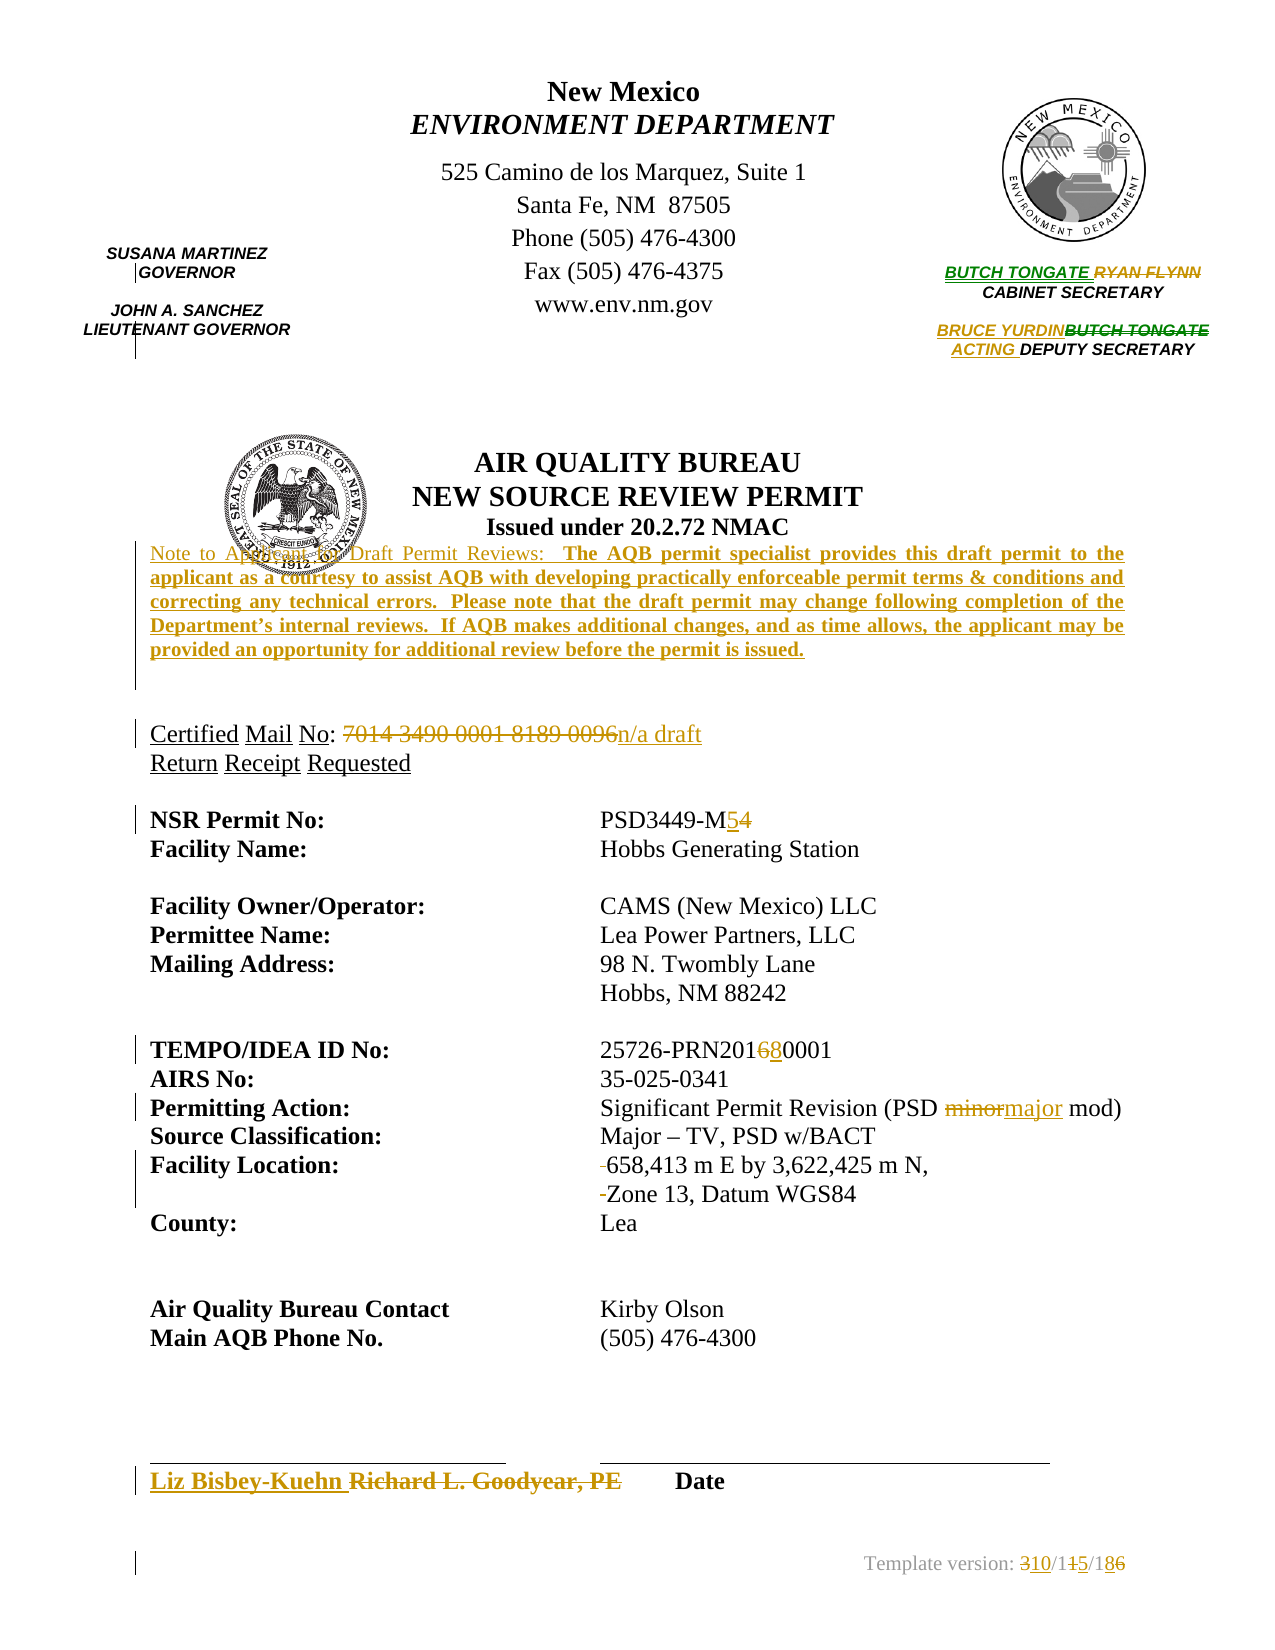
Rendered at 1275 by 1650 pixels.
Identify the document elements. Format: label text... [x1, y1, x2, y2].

text Main AQB Phone No. (505) 476-4300 [150, 1323, 1125, 1351]
text TEMPO/IDEA ID No: 25726-PRN2010001 [150, 1035, 1125, 1064]
picture [223, 433, 368, 445]
text Permittee Name: Lea Power Partners, LLC [150, 920, 1125, 949]
text Certified Mail No: [150, 719, 1125, 748]
text Facility Name: Hobbs Generating Station [150, 834, 1125, 863]
text Facility Location: 658,413 m E by 3,622,425 m N, [150, 1150, 1125, 1179]
text Zone 13, Datum WGS84 [150, 1179, 1125, 1208]
text Air Quality Bureau Contact Kirby Olson [150, 1294, 1125, 1323]
text County: Lea [150, 1208, 1125, 1236]
picture [998, 94, 1149, 245]
text AIR QUALITY BUREAU [150, 445, 1125, 479]
text Permitting Action: Significant Permit Revision (PSD mod) [150, 1093, 1125, 1121]
text Mailing Address: 98 N. Twombly Lane [150, 949, 1125, 978]
picture [223, 563, 368, 577]
text Facility Owner/Operator: CAMS (New Mexico) LLC [150, 891, 1125, 920]
text Date [150, 1466, 1125, 1495]
picture [223, 541, 368, 562]
text Source Classification: Major – TV, PSD w/BACT [150, 1121, 1125, 1150]
text NSR Permit No: PSD3449-M [150, 805, 1125, 834]
text Issued under 20.2.72 NMAC [150, 512, 1125, 541]
text AIRS No: 35-025-0341 [150, 1064, 1125, 1093]
text Return Receipt Requested [150, 748, 1125, 776]
text NEW SOURCE REVIEW PERMIT [150, 479, 1125, 512]
